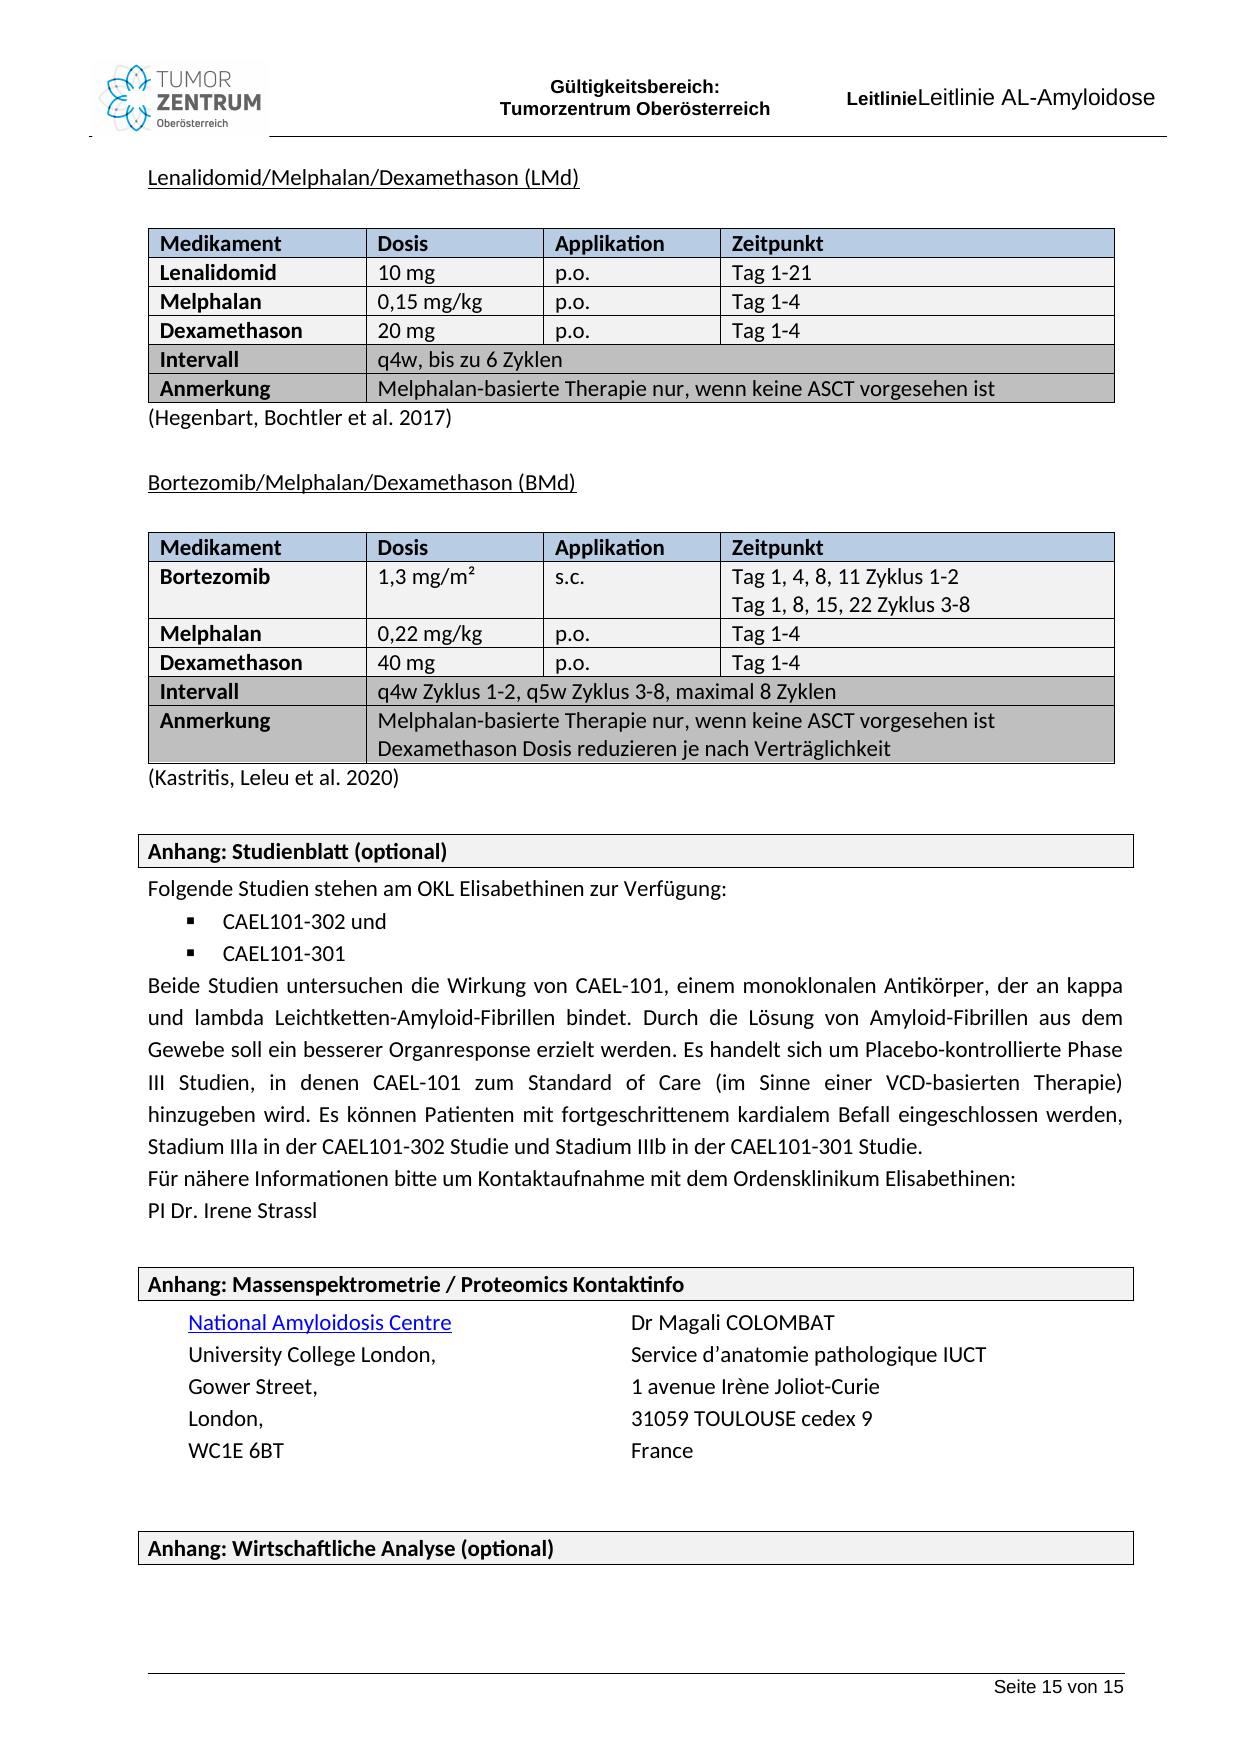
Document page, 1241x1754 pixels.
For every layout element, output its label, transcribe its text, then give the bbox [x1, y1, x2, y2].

text Für nähere Informationen bitte um Kontaktaufnahme mit dem Ordensklinikum Elisabethinen: [148, 1164, 1125, 1192]
table_cell p.o. [544, 258, 720, 286]
picture [92, 59, 270, 137]
table_cell Lenalidomid [149, 258, 366, 286]
table_cell Tag 1, 4, 8, 11 Zyklus 1-2 Tag 1, 8, 15, 22 Zyklus 3-8 [721, 562, 1114, 618]
table_cell Anmerkung [149, 706, 366, 762]
text (Kastritis, Leleu et al. 2020) [148, 763, 1125, 791]
table_cell p.o. [544, 648, 720, 676]
table_cell 0,15 mg/kg [367, 287, 543, 315]
text PI Dr. Irene Strassl [148, 1196, 1125, 1224]
table_cell Tag 1-4 [721, 648, 1114, 676]
table_header National Amyloidosis Centre University College London, Gower Street, London, WC1E 6BT [177, 1308, 619, 1481]
table_cell Melphalan-basierte Therapie nur, wenn keine ASCT vorgesehen ist Dexamethason Dosis reduzieren je nach Verträglichkeit [367, 706, 1114, 762]
table_cell p.o. [544, 619, 720, 647]
list CAEL101-302 und [185, 907, 1125, 935]
subtitle Anhang: Wirtschaftliche Analyse (optional) [139, 1532, 1133, 1564]
table_cell 1,3 mg/m² [367, 562, 543, 618]
table_header Dosis [367, 533, 543, 561]
table_header Zeitpunkt [721, 533, 1114, 561]
text Beide Studien untersuchen die Wirkung von CAEL-101, einem monoklonalen Antikörper, der an kappa und lambda Leichtketten-Amyloid-Fibrillen bindet. Durch die Lösung von Amyloid-Fibrillen aus dem Gewebe soll ein besserer Organresponse erzielt werden. Es handelt sich um Placebo-kontrollierte Phase III Studien, in denen CAEL-101 zum Standard of Care (im Sinne einer VCD-basierten Therapie) hinzugeben wird. Es können Patienten mit fortgeschrittenem kardialem Befall eingeschlossen werden, Stadium IIIa in der CAEL101-302 Studie und Stadium IIIb in der CAEL101-301 Studie. [148, 971, 1125, 1160]
list CAEL101-301 [185, 939, 1125, 967]
text Lenalidomid/Melphalan/Dexamethason (LMd) [148, 163, 1125, 191]
table_cell Intervall [149, 677, 366, 705]
table_cell Melphalan-basierte Therapie nur, wenn keine ASCT vorgesehen ist [367, 374, 1114, 402]
subtitle Anhang: Studienblatt (optional) [139, 835, 1133, 867]
table_cell Tag 1-4 [721, 287, 1114, 315]
table_cell Dexamethason [149, 316, 366, 344]
table_cell p.o. [544, 287, 720, 315]
table_header Zeitpunkt [721, 229, 1114, 257]
table_cell Bortezomib [149, 562, 366, 618]
table_cell Tag 1-4 [721, 316, 1114, 344]
table_header Applikation [544, 229, 720, 257]
table_cell Dexamethason [149, 648, 366, 676]
table_header Medikament [149, 533, 366, 561]
table_cell Melphalan [149, 619, 366, 647]
text Folgende Studien stehen am OKL Elisabethinen zur Verfügung: [148, 874, 1125, 903]
subtitle Anhang: Massenspektrometrie / Proteomics Kontaktinfo [139, 1268, 1133, 1300]
table_cell 10 mg [367, 258, 543, 286]
table_cell s.c. [544, 562, 720, 618]
table_cell Tag 1-21 [721, 258, 1114, 286]
table_cell 40 mg [367, 648, 543, 676]
table_cell Anmerkung [149, 374, 366, 402]
table_header Dr Magali COLOMBAT Service d’anatomie pathologique IUCT 1 avenue Irène Joliot-Curie 31059 TOULOUSE cedex 9 France [620, 1308, 1107, 1481]
table_header Medikament [149, 229, 366, 257]
table_cell Tag 1-4 [721, 619, 1114, 647]
table_header Applikation [544, 533, 720, 561]
table_cell 20 mg [367, 316, 543, 344]
text (Hegenbart, Bochtler et al. 2017) [148, 403, 1125, 431]
table_cell Melphalan [149, 287, 366, 315]
table_cell q4w Zyklus 1-2, q5w Zyklus 3-8, maximal 8 Zyklen [367, 677, 1114, 705]
table_cell 0,22 mg/kg [367, 619, 543, 647]
table_header Dosis [367, 229, 543, 257]
text Bortezomib/Melphalan/Dexamethason (BMd) [148, 468, 1125, 496]
table_cell Intervall [149, 345, 366, 373]
table_cell p.o. [544, 316, 720, 344]
table_cell q4w, bis zu 6 Zyklen [367, 345, 1114, 373]
